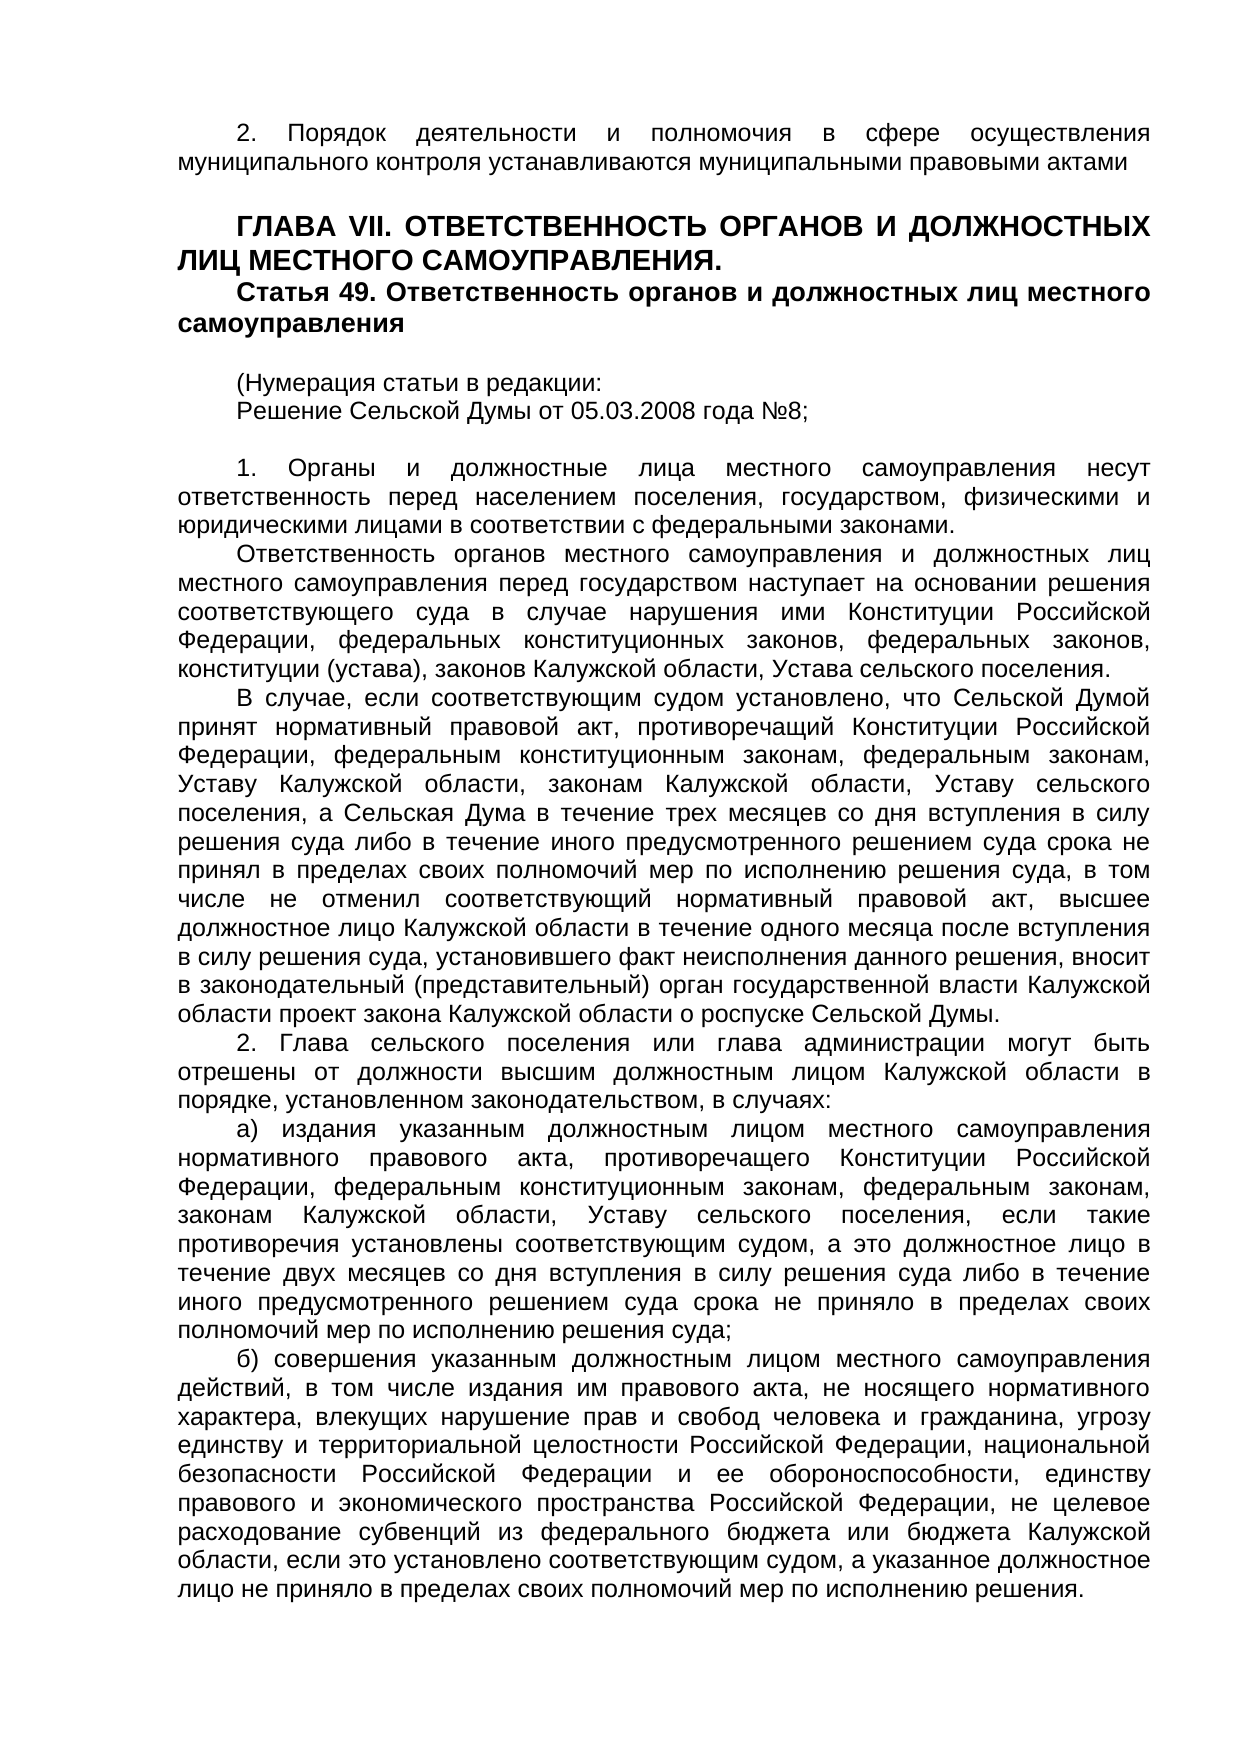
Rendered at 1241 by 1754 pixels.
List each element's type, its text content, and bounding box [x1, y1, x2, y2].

text 2. Порядок деятельности и полномочия в сфере осуществления муниципального контроля устанавливаются муниципальными правовыми актами [177, 118, 1152, 176]
text Статья 49. Ответственность органов и должностных лиц местного самоуправления [177, 276, 1152, 339]
text (Нумерация статьи в редакции: [177, 367, 1152, 396]
text Ответственность органов местного самоуправления и должностных лиц местного самоуправления перед государством наступает на основании решения соответствующего суда в случае нарушения ими Конституции Российской Федерации, федеральных конституционных законов, федеральных законов, конституции (устава), законов Калужской области, Устава сельского поселения. [177, 539, 1152, 683]
text а) издания указанным должностным лицом местного самоуправления нормативного правового акта, противоречащего Конституции Российской Федерации, федеральным конституционным законам, федеральным законам, законам Калужской области, Уставу сельского поселения, если такие противоречия установлены соответствующим судом, а это должностное лицо в течение двух месяцев со дня вступления в силу решения суда либо в течение иного предусмотренного решением суда срока не приняло в пределах своих полномочий мер по исполнению решения суда; [177, 1114, 1152, 1344]
text ГЛАВА VII. ОТВЕТСТВЕННОСТЬ ОРГАНОВ И ДОЛЖНОСТНЫХ ЛИЦ МЕСТНОГО САМОУПРАВЛЕНИЯ. [177, 209, 1152, 276]
text 2. Глава сельского поселения или глава администрации могут быть отрешены от должности высшим должностным лицом Калужской области в порядке, установленном законодательством, в случаях: [177, 1028, 1152, 1114]
text В случае, если соответствующим судом установлено, что Сельской Думой принят нормативный правовой акт, противоречащий Конституции Российской Федерации, федеральным конституционным законам, федеральным законам, Уставу Калужской области, законам Калужской области, Уставу сельского поселения, а Сельская Дума в течение трех месяцев со дня вступления в силу решения суда либо в течение иного предусмотренного решением суда срока не принял в пределах своих полномочий мер по исполнению решения суда, в том числе не отменил соответствующий нормативный правовой акт, высшее должностное лицо Калужской области в течение одного месяца после вступления в силу решения суда, установившего факт неисполнения данного решения, вносит в законодательный (представительный) орган государственной власти Калужской области проект закона Калужской области о роспуске Сельской Думы. [177, 683, 1152, 1028]
text Решение Сельской Думы от 05.03.2008 года №8; [177, 396, 1152, 425]
text б) совершения указанным должностным лицом местного самоуправления действий, в том числе издания им правового акта, не носящего нормативного характера, влекущих нарушение прав и свобод человека и гражданина, угрозу единству и территориальной целостности Российской Федерации, национальной безопасности Российской Федерации и ее обороноспособности, единству правового и экономического пространства Российской Федерации, не целевое расходование субвенций из федерального бюджета или бюджета Калужской области, если это установлено соответствующим судом, а указанное должностное лицо не приняло в пределах своих полномочий мер по исполнению решения. [177, 1344, 1152, 1603]
text 1. Органы и должностные лица местного самоуправления несут ответственность перед населением поселения, государством, физическими и юридическими лицами в соответствии с федеральными законами. [177, 453, 1152, 539]
